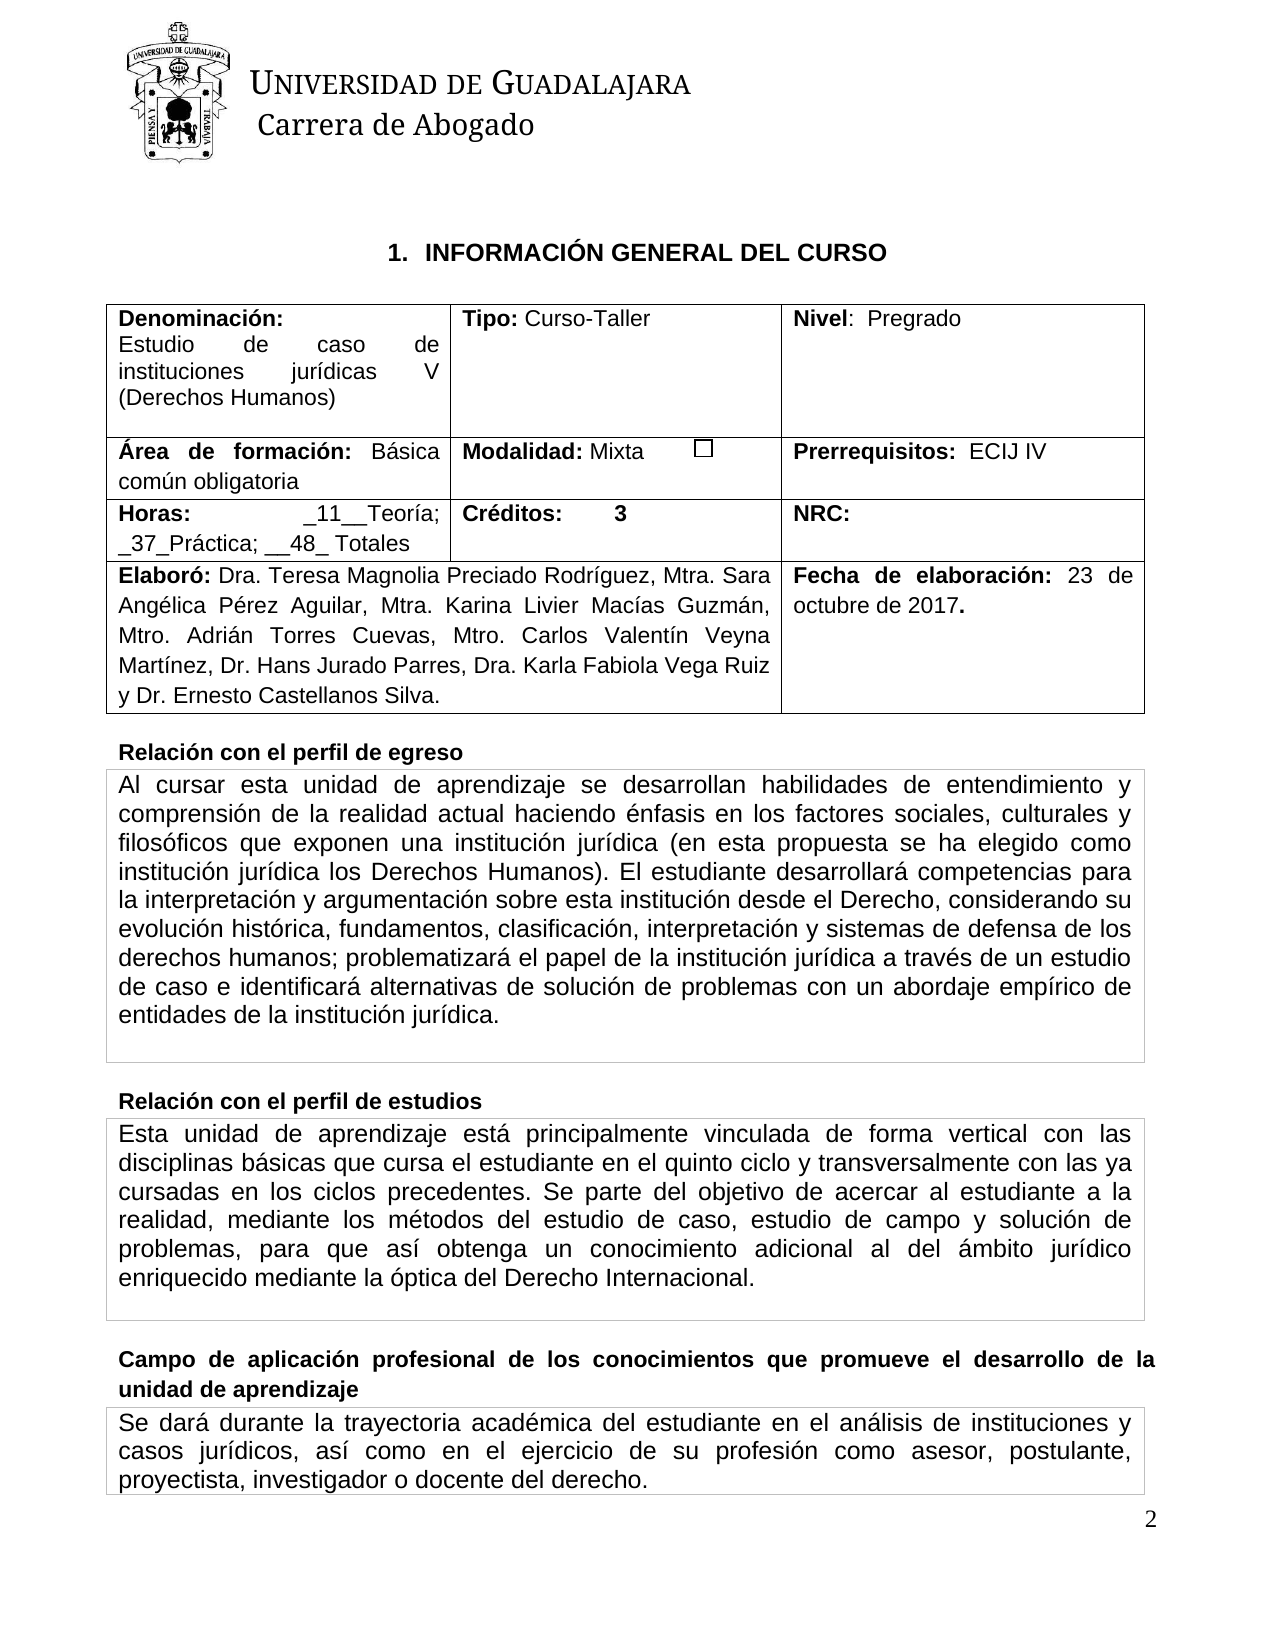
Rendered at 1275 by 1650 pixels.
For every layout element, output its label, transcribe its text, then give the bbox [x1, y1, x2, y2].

text Relación con el perfil de estudios [118, 1088, 1157, 1114]
table_cell Elaboró: Dra. Teresa Magnolia Preciado Rodríguez, Mtra. Sara Angélica Pérez Aguilar, Mtra. Karina Livier Macías Guzmán, Mtro. Adrián Torres Cuevas, Mtro. Carlos Valentín Veyna Martínez, Dr. Hans Jurado Parres, Dra. Karla Fabiola Vega Ruiz y Dr. Ernesto Castellanos Silva. [107, 562, 781, 713]
table_header Tipo: Curso-Taller [451, 305, 781, 437]
table_cell Horas: _11__Teoría; _37_Práctica; __48_ Totales [107, 500, 450, 561]
table_cell Modalidad: Mixta [451, 438, 781, 499]
table_header Nivel: Pregrado [782, 305, 1144, 437]
table_cell Créditos: 3 [451, 500, 781, 561]
list INFORMACIÓN GENERAL DEL CURSO [118, 238, 1157, 267]
table_cell Área de formación: Básica común obligatoria [107, 438, 450, 499]
text Relación con el perfil de egreso [118, 739, 1157, 765]
table_cell NRC: [782, 500, 1144, 561]
table_header Denominación: Estudio de caso de instituciones jurídicas V (Derechos Humanos) [107, 305, 450, 437]
table_header Esta unidad de aprendizaje está principalmente vinculada de forma vertical con las disciplinas básicas que cursa el estudiante en el quinto ciclo y transversalmente con las ya cursadas en los ciclos precedentes. Se parte del objetivo de acercar al estudiante a la realidad, mediante los métodos del estudio de caso, estudio de campo y solución de problemas, para que así obtenga un conocimiento adicional al del ámbito jurídico enriquecido mediante la óptica del Derecho Internacional. [107, 1119, 1144, 1320]
table_cell Fecha de elaboración: 23 de octubre de 2017. [782, 562, 1144, 713]
text Campo de aplicación profesional de los conocimientos que promueve el desarrollo de la unidad de aprendizaje [118, 1346, 1157, 1403]
table_header Al cursar esta unidad de aprendizaje se desarrollan habilidades de entendimiento y comprensión de la realidad actual haciendo énfasis en los factores sociales, culturales y filosóficos que exponen una institución jurídica (en esta propuesta se ha elegido como institución jurídica los Derechos Humanos). El estudiante desarrollará competencias para la interpretación y argumentación sobre esta institución desde el Derecho, considerando su evolución histórica, fundamentos, clasificación, interpretación y sistemas de defensa de los derechos humanos; problematizará el papel de la institución jurídica a través de un estudio de caso e identificará alternativas de solución de problemas con un abordaje empírico de entidades de la institución jurídica. [107, 770, 1144, 1062]
table_cell Prerrequisitos: ECIJ IV [782, 438, 1144, 499]
picture [118, 17, 240, 172]
